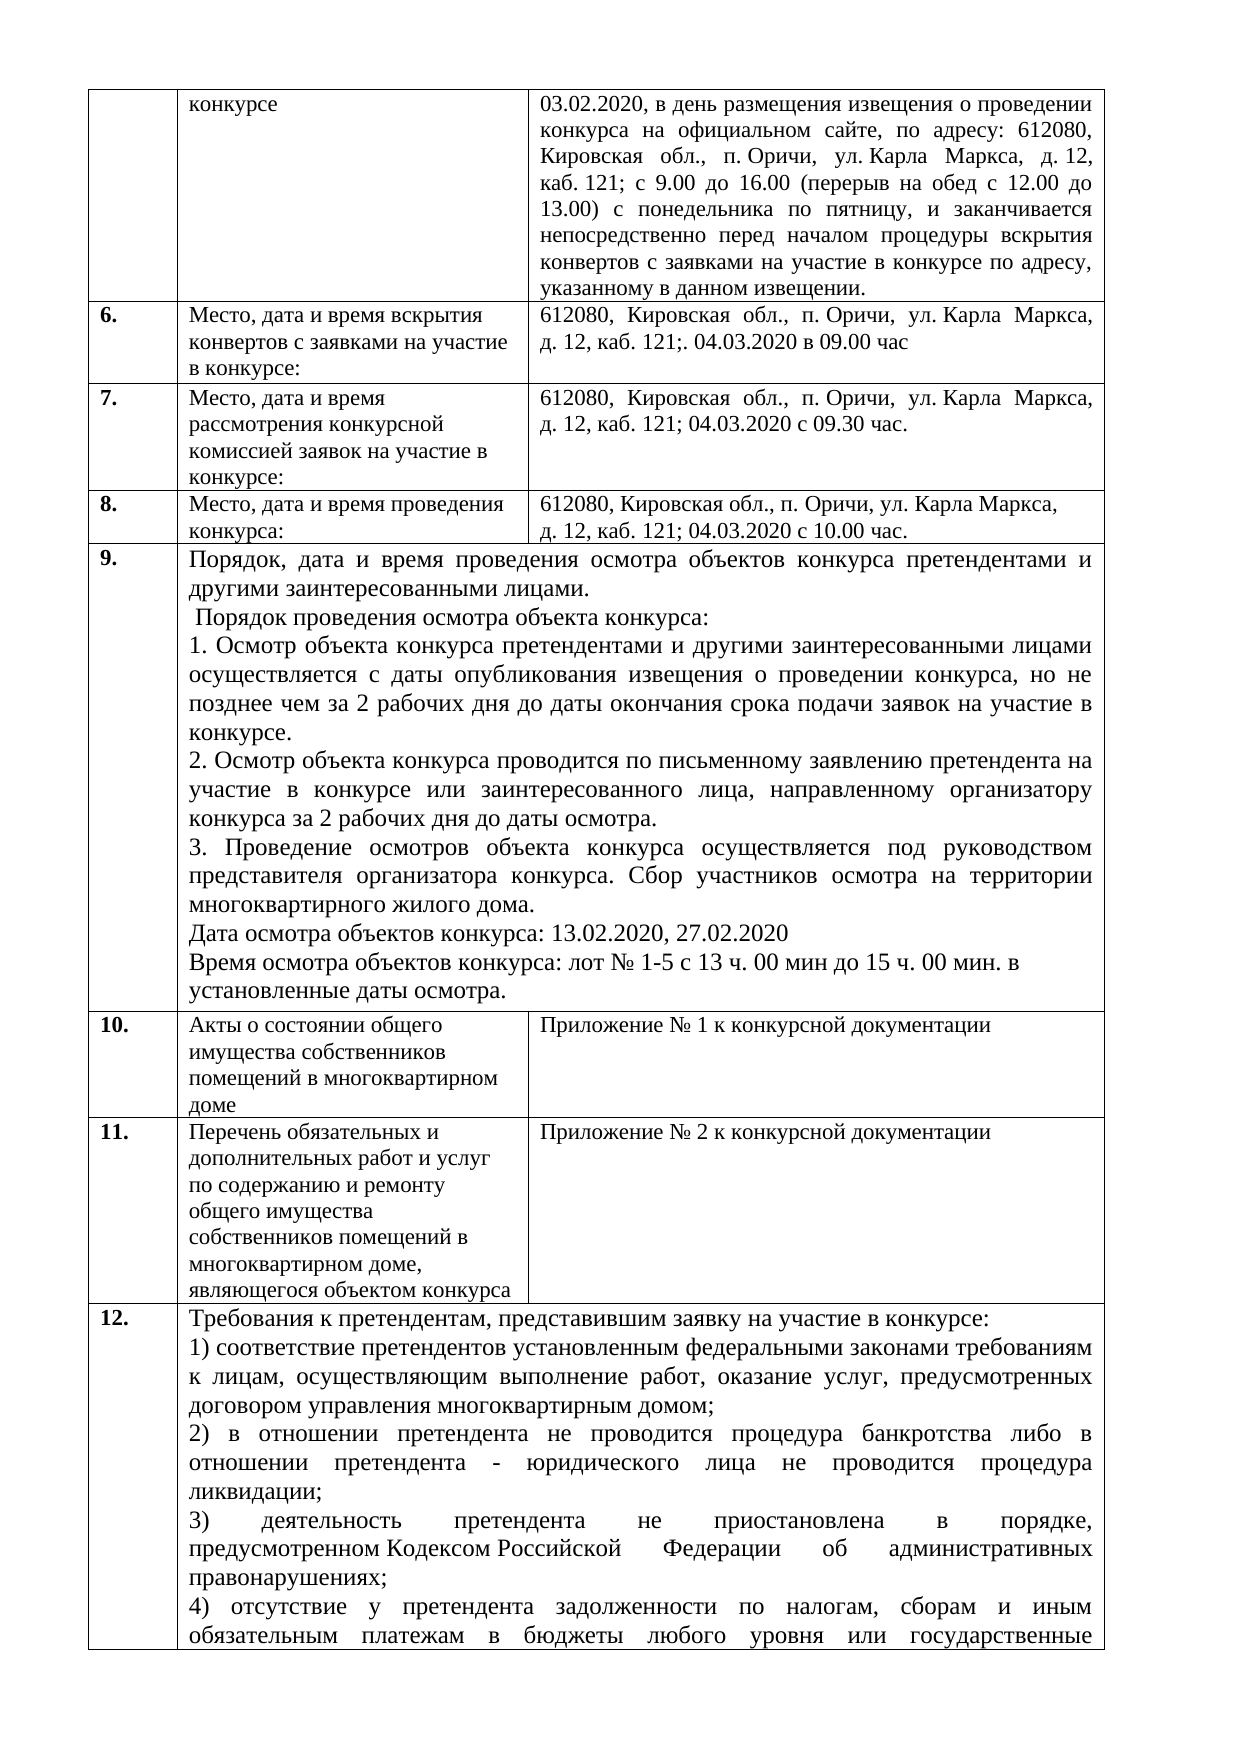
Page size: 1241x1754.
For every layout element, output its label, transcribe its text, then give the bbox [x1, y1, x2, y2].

table_cell Приложение № 2 к конкурсной документации [529, 1118, 1104, 1302]
table_cell 612080, Кировская обл., п. Оричи, ул. Карла Маркса, д. 12, каб. 121;. 04.03.2020 в 09.00 час [529, 302, 1104, 383]
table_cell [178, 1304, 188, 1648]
table_cell Срок подачи заявок на участие в конкурсе [178, 90, 528, 301]
table_cell Место, дата и время рассмотрения конкурсной комиссией заявок на участие в конкурсе: [178, 384, 528, 489]
table_cell Приложение № 1 к конкурсной документации [529, 1012, 1104, 1117]
table_cell 10. [89, 1012, 177, 1117]
table_cell Место, дата и время проведения конкурса: [178, 491, 528, 543]
table_cell 6. [89, 302, 177, 383]
table_cell Перечень обязательных и дополнительных работ и услуг по содержанию и ремонту общего имущества собственников помещений в многоквартирном доме, являющегося объектом конкурса [178, 1118, 528, 1302]
table_cell 5. [89, 90, 177, 301]
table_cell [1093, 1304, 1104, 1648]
table_cell Место, дата и время вскрытия конвертов с заявками на участие в конкурсе: [178, 302, 528, 383]
table_cell 612080, Кировская обл., п. Оричи, ул. Карла Маркса, д. 12, каб. 121; 04.03.2020 с 09.30 час. [529, 384, 1104, 489]
table_cell 12. [89, 1304, 177, 1648]
table_cell Порядок, дата и время проведения осмотра объектов конкурса претендентами и другими заинтересованными лицами. Порядок проведения осмотра объекта конкурса: 1. Осмотр объекта конкурса претендентами и другими заинтересованными лицами осуществляется с даты опубликования извещения о проведении конкурса, но не позднее чем за 2 рабочих дня до даты окончания срока подачи заявок на участие в конкурсе. 2. Осмотр объекта конкурса проводится по письменному заявлению претендента на участие в конкурсе или заинтересованного лица, направленному организатору конкурса за 2 рабочих дня до даты осмотра. 3. Проведение осмотров объекта конкурса осуществляется под руководством представителя организатора конкурса. Сбор участников осмотра на территории многоквартирного жилого дома. Дата осмотра объектов конкурса: 13.02.2020, 27.02.2020 Время осмотра объектов конкурса: лот № 1-5 с 13 ч. 00 мин до 15 ч. 00 мин. в установленные даты осмотра. [178, 544, 1104, 1011]
table_cell 612080, Кировская обл., п. Оричи, ул. Карла Маркса, д. 12, каб. 121; 04.03.2020 с 10.00 час. [529, 491, 1104, 543]
table_cell 11. [89, 1118, 177, 1302]
table_cell 9. [89, 544, 177, 1011]
table_cell 8. [89, 491, 177, 543]
table_cell 7. [89, 384, 177, 489]
table_cell Акты о состоянии общего имущества собственников помещений в многоквартирном доме [178, 1012, 528, 1117]
